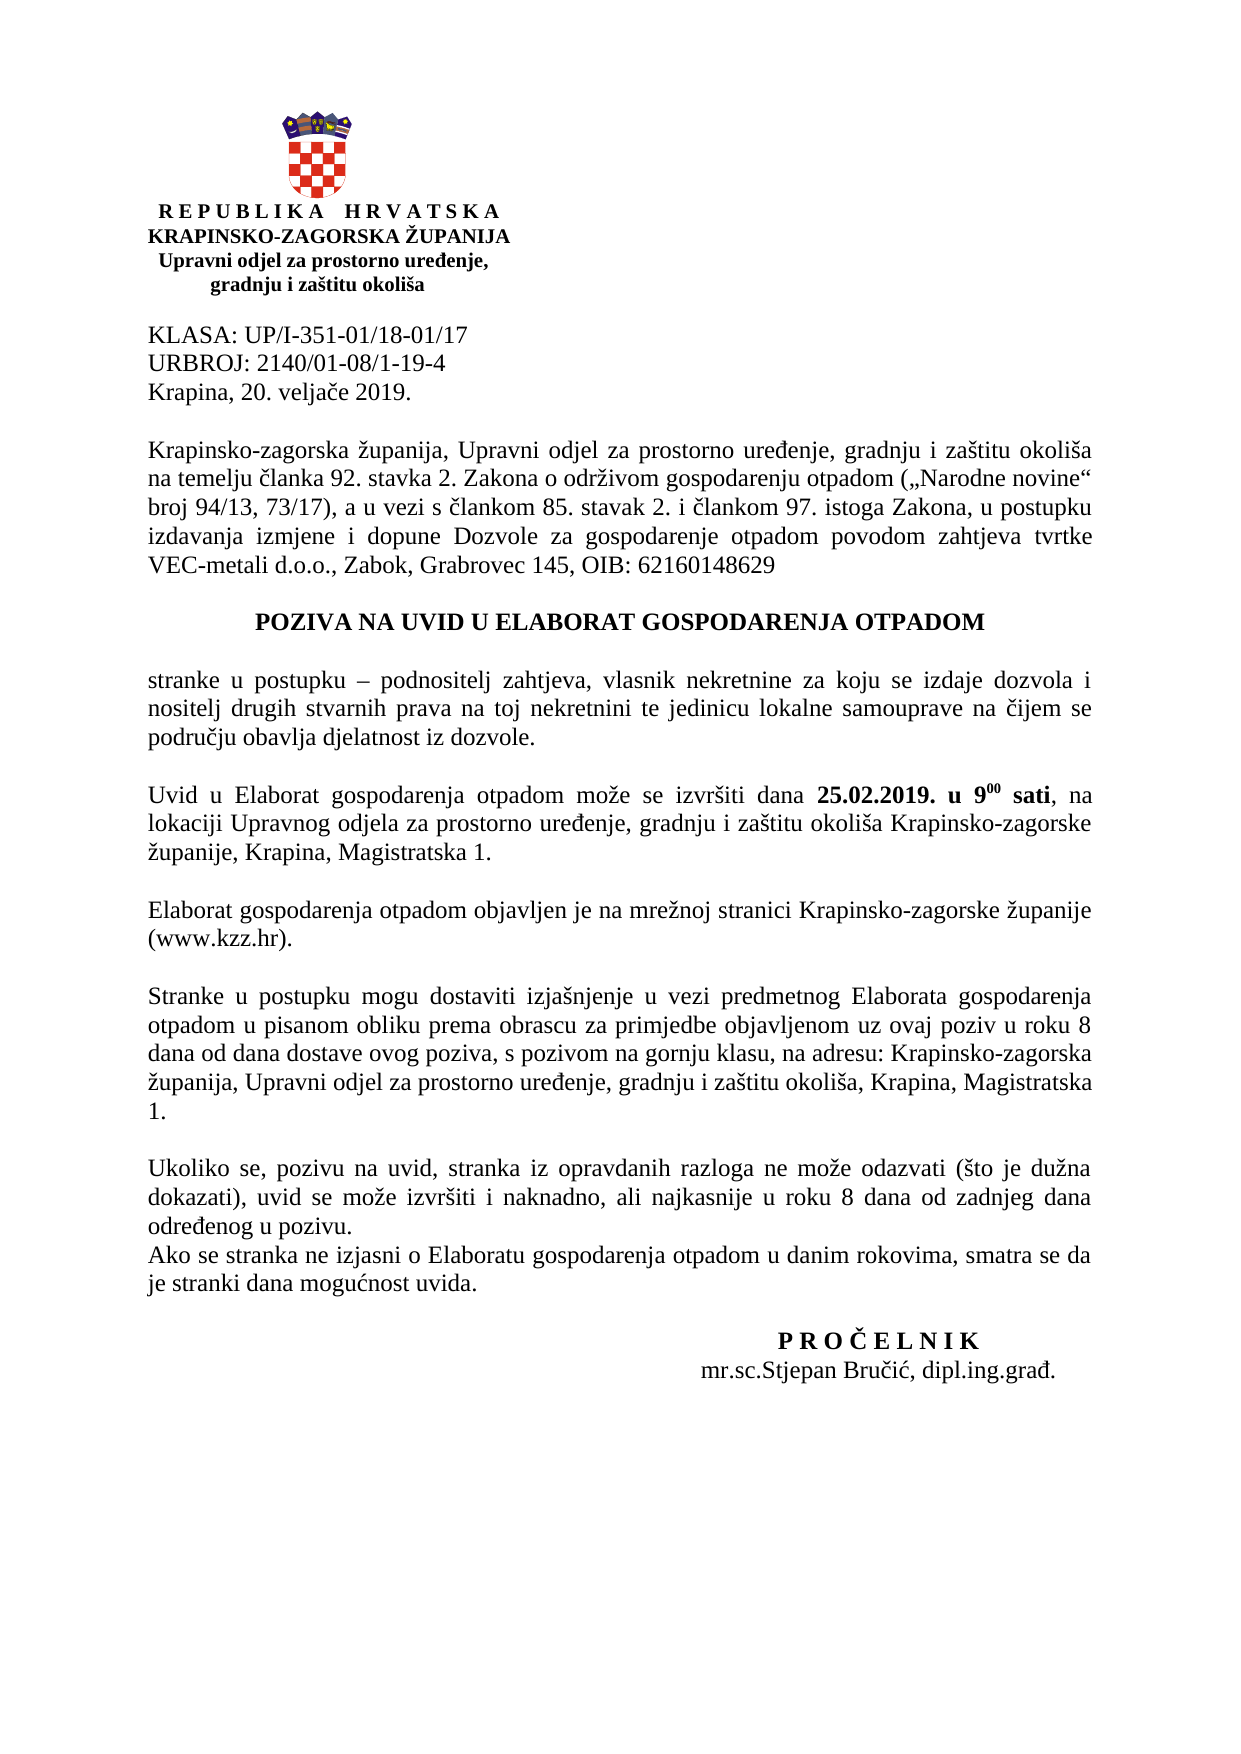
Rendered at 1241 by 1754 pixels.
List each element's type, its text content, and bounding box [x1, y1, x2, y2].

text POZIVA NA UVID U ELABORAT GOSPODARENJA OTPADOM [148, 607, 1093, 636]
text Stranke u postupku mogu dostaviti izjašnjenje u vezi predmetnog Elaborata gospodarenja otpadom u pisanom obliku prema obrascu za primjedbe objavljenom uz ovaj poziv u roku 8 dana od dana dostave ovog poziva, s pozivom na gornju klasu, na adresu: Krapinsko-zagorska županija, Upravni odjel za prostorno uređenje, gradnju i zaštitu okoliša, Krapina, Magistratska 1. [148, 981, 1093, 1125]
text Ako se stranka ne izjasni o Elaboratu gospodarenja otpadom u danim rokovima, smatra se da je stranki dana mogućnost uvida. [148, 1240, 1093, 1297]
text Upravni odjel za prostorno uređenje, [148, 248, 1093, 272]
text URBROJ: 2140/01-08/1-19-4 [148, 348, 1093, 377]
text Krapina, 20. veljače 2019. [148, 377, 1093, 406]
text Krapinsko-zagorska županija, Upravni odjel za prostorno uređenje, gradnju i zaštitu okoliša na temelju članka 92. stavka 2. Zakona o održivom gospodarenju otpadom („Narodne novine“ broj 94/13, 73/17), a u vezi s člankom 85. stavak 2. i člankom 97. istoga Zakona, u postupku izdavanja izmjene i dopune Dozvole za gospodarenje otpadom povodom zahtjeva tvrtke VEC-metali d.o.o., Zabok, Grabrovec 145, OIB: 62160148629 [148, 435, 1093, 578]
text Ukoliko se, pozivu na uvid, stranka iz opravdanih razloga ne može odazvati (što je dužna dokazati), uvid se može izvršiti i naknadno, ali najkasnije u roku 8 dana od zadnjeg dana određenog u pozivu. [148, 1153, 1093, 1240]
text mr.sc.Stjepan Bručić, dipl.ing.građ. [664, 1355, 1093, 1383]
text P R O Č E L N I K [664, 1326, 1093, 1355]
text KLASA: UP/I-351-01/18-01/17 [148, 320, 1093, 348]
text gradnju i zaštitu okoliša [148, 272, 1093, 296]
text R E P U B L I K A H R V A T S K A [148, 148, 1093, 223]
text Elaborat gospodarenja otpadom objavljen je na mrežnoj stranici Krapinsko-zagorske županije (www.kzz.hr). [148, 895, 1093, 952]
text stranke u postupku – podnositelj zahtjeva, vlasnik nekretnine za koju se izdaje dozvola i nositelj drugih stvarnih prava na toj nekretnini te jedinicu lokalne samouprave na čijem se području obavlja djelatnost iz dozvole. [148, 665, 1093, 751]
text KRAPINSKO-ZAGORSKA ŽUPANIJA [148, 223, 1093, 248]
text Uvid u Elaborat gospodarenja otpadom može se izvršiti dana 25.02.2019. u 900 sati, na lokaciji Upravnog odjela za prostorno uređenje, gradnju i zaštitu okoliša Krapinsko-zagorske županije, Krapina, Magistratska 1. [148, 780, 1093, 866]
